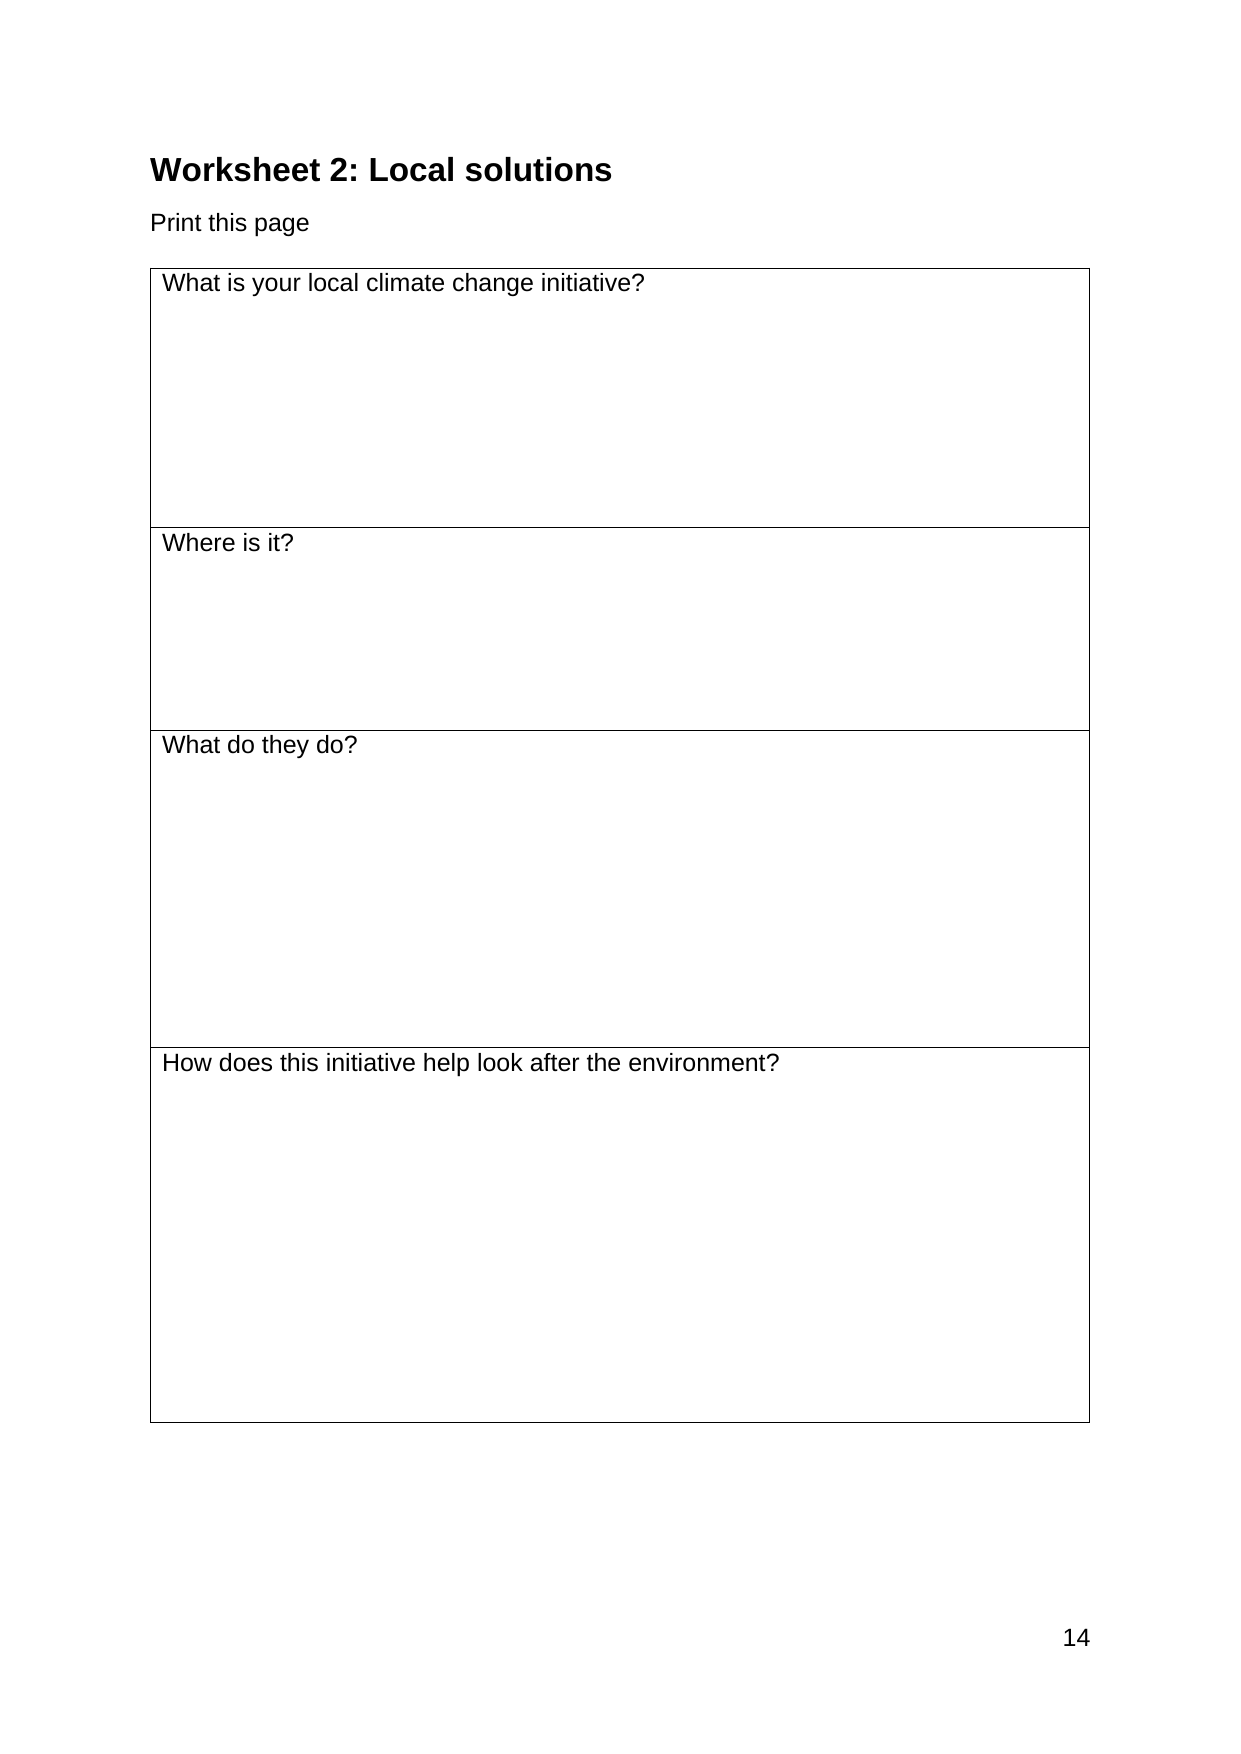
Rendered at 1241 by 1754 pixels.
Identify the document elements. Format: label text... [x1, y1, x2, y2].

table_cell What do they do? [151, 731, 1089, 1047]
subtitle Worksheet 2: Local solutions [150, 150, 1090, 188]
table_cell Where is it? [151, 528, 1089, 729]
table_cell How does this initiative help look after the environment? [151, 1048, 1089, 1422]
text Print this page [150, 208, 1090, 236]
table_header What is your local climate change initiative? [151, 269, 1089, 527]
